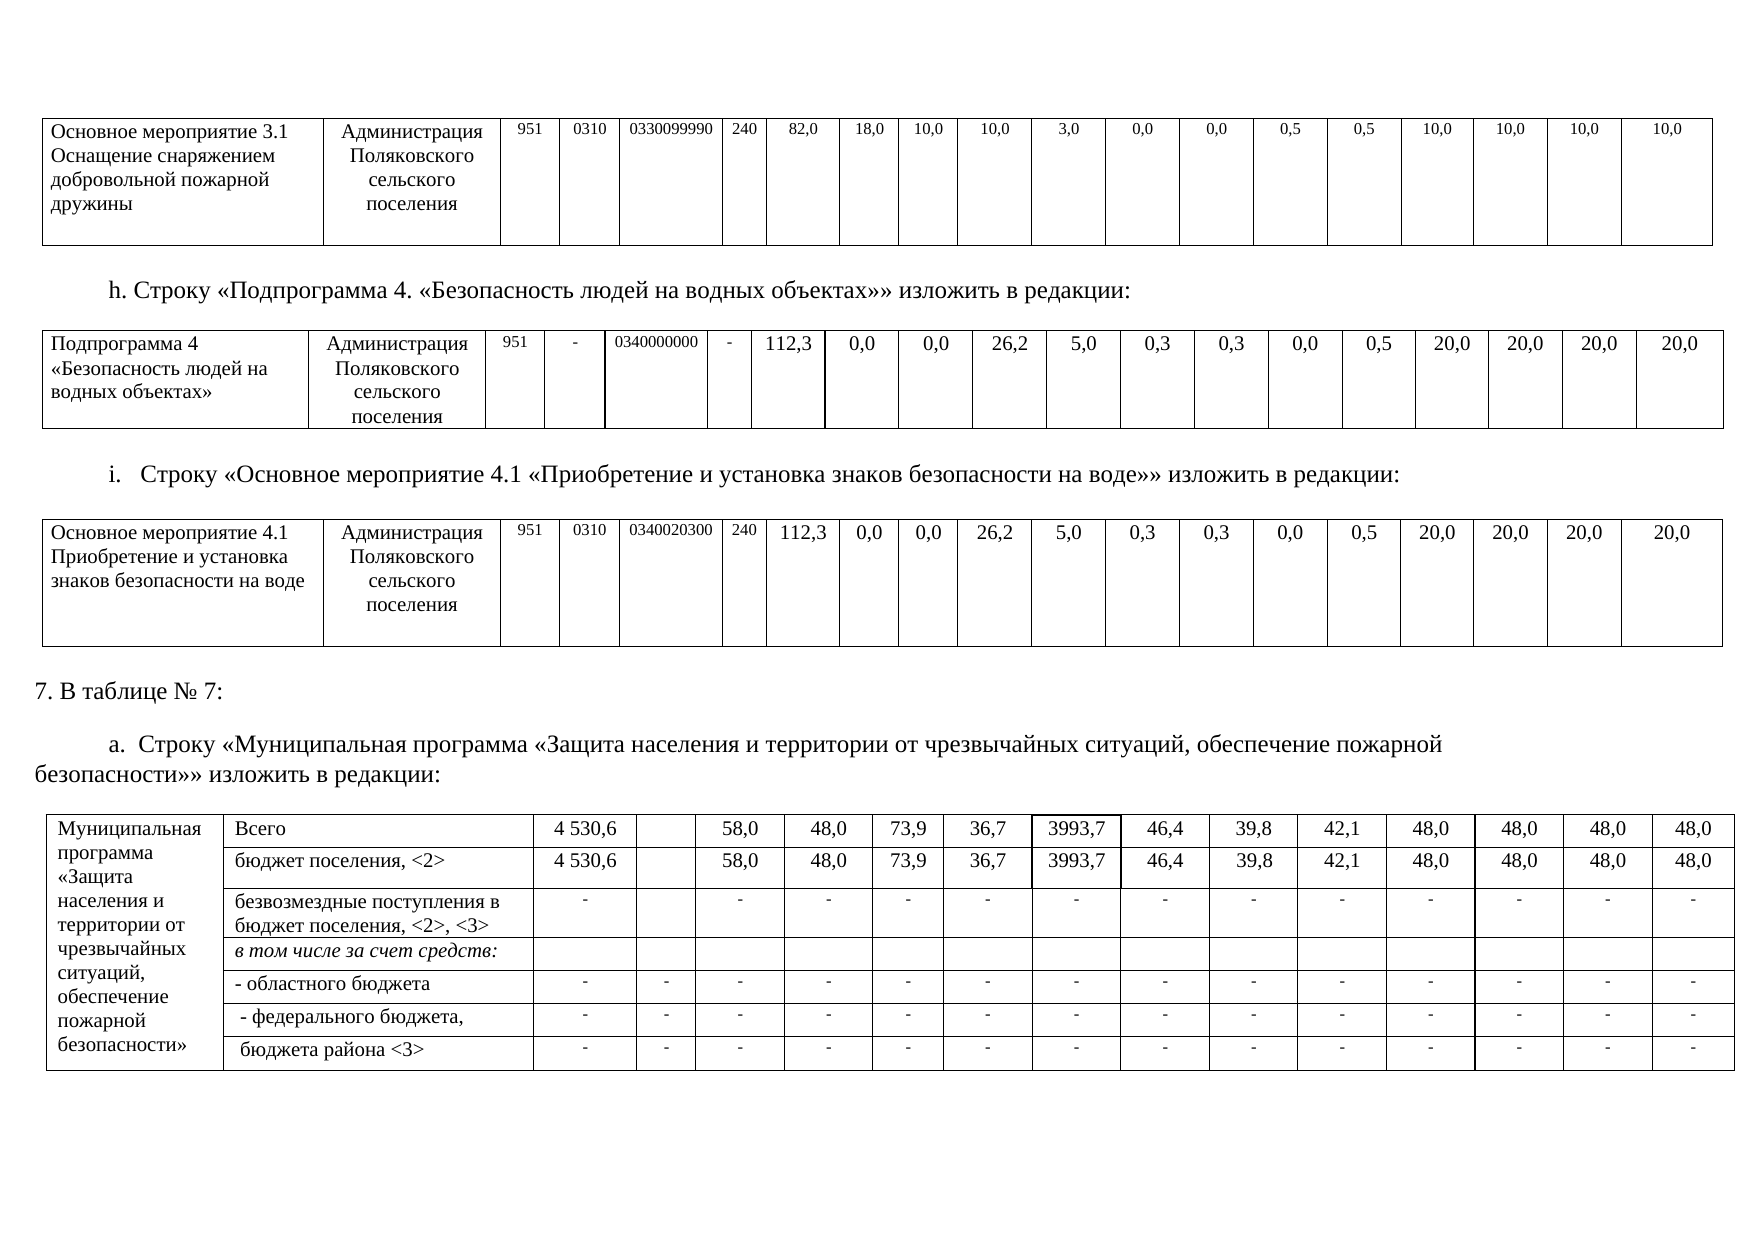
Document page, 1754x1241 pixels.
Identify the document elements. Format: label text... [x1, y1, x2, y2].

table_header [47, 815, 223, 1070]
table_cell [1387, 938, 1474, 970]
table_header 18,0 [840, 119, 898, 245]
table_cell 39,8 [1210, 848, 1297, 887]
table_cell [1653, 938, 1734, 970]
table_cell - [1564, 1004, 1652, 1036]
table_header Подпрограмма 4 «Безопасность людей на водных объектах» [43, 331, 308, 428]
table_header 951 [501, 520, 559, 646]
table_header 0,0 [1106, 119, 1179, 245]
table_header 10,0 [899, 119, 957, 245]
table_cell [1564, 938, 1652, 970]
table_header 20,0 [1637, 331, 1723, 428]
table_cell - [534, 889, 636, 937]
table_cell - [1033, 1037, 1120, 1070]
table_cell - [534, 1037, 636, 1070]
table_cell [1121, 938, 1209, 970]
table_cell - [1564, 889, 1652, 937]
table_cell 73,9 [873, 848, 943, 887]
table_cell - [1476, 889, 1563, 937]
table_header 5,0 [1047, 331, 1120, 428]
table_header 5,0 [1032, 520, 1105, 646]
table_header 0,3 [1106, 520, 1179, 646]
table_header 26,2 [973, 331, 1046, 428]
table_cell - [1298, 889, 1386, 937]
table_header Администрация Поляковского сельского поселения [309, 331, 485, 428]
table_cell - [1387, 971, 1474, 1003]
table_cell - [1210, 1037, 1297, 1070]
table_header Основное мероприятие 4.1 Приобретение и установка знаков безопасности на воде [43, 520, 323, 646]
table_header 58,0 [696, 815, 784, 847]
table_cell [534, 938, 636, 970]
table_cell - [785, 1004, 872, 1036]
table_header 48,0 [785, 815, 872, 847]
table_cell - [1298, 971, 1386, 1003]
table_cell 48,0 [1564, 848, 1652, 887]
table_header 0,3 [1180, 520, 1253, 646]
table_header 36,7 [944, 815, 1031, 847]
table_cell - [696, 889, 784, 937]
table_cell - [1033, 889, 1120, 937]
table_cell - [1387, 1004, 1474, 1036]
table_cell - [1298, 1004, 1386, 1036]
table_header 73,9 [873, 815, 943, 847]
table_cell - [1210, 971, 1297, 1003]
table_cell 48,0 [785, 848, 872, 887]
table_cell [1033, 938, 1120, 970]
table_header 0,5 [1343, 331, 1415, 428]
table_header 951 [486, 331, 544, 428]
table_cell [696, 938, 784, 970]
table_header 3,0 [1032, 119, 1105, 245]
table_header 3993,7 [1033, 816, 1120, 847]
table_cell - [944, 889, 1032, 937]
table_header 10,0 [1474, 119, 1547, 245]
table_header 112,3 [752, 331, 824, 428]
table_header 46,4 [1122, 815, 1209, 847]
table_cell в том числе за счет средств: [224, 938, 533, 970]
table_cell 48,0 [1653, 848, 1734, 887]
table_cell 4 530,6 [534, 848, 636, 887]
table_header 26,2 [958, 520, 1031, 646]
table_header 0,5 [1328, 119, 1401, 245]
table_header 240 [723, 520, 766, 646]
table_cell [1476, 938, 1563, 970]
table_header 10,0 [1548, 119, 1621, 245]
text h. Строку «Подпрограмма 4. «Безопасность людей на водных объектах»» изложить в редакции: [34, 275, 1586, 304]
table_header Администрация Поляковского сельского поселения [324, 119, 500, 245]
table_header 0340020300 [620, 520, 722, 646]
table_cell - [944, 971, 1032, 1003]
table_cell 42,1 [1298, 848, 1386, 887]
table_cell - [785, 1037, 872, 1070]
table_cell [873, 938, 943, 970]
table_header 48,0 [1653, 815, 1734, 847]
table_cell - [696, 1004, 784, 1036]
table_header 0310 [560, 119, 619, 245]
table_cell 3993,7 [1033, 848, 1120, 887]
table_cell - [873, 1037, 943, 1070]
table_header 0,0 [1269, 331, 1342, 428]
table_cell [785, 938, 872, 970]
table_cell - [637, 971, 695, 1003]
table_header - [708, 331, 751, 428]
table_cell - [1298, 1037, 1386, 1070]
table_cell - [534, 1004, 636, 1036]
table_cell - [1653, 1004, 1734, 1036]
text а. Строку «Муниципальная программа «Защита населения и территории от чрезвычайных ситуаций, обеспечение пожарной безопасности»» изложить в редакции: [34, 729, 1586, 787]
table_cell - [1476, 1004, 1563, 1036]
table_cell бюджета района <3> [224, 1037, 533, 1070]
table_header 0,5 [1254, 119, 1327, 245]
table_cell - [534, 971, 636, 1003]
table_header 0,0 [899, 331, 972, 428]
table_header 48,0 [1564, 815, 1652, 847]
table_header 42,1 [1298, 815, 1386, 847]
table_cell [1298, 938, 1386, 970]
table_header Администрация Поляковского сельского поселения [324, 520, 500, 646]
table_cell - [1387, 1037, 1474, 1070]
table_cell 36,7 [944, 848, 1031, 887]
table_cell [637, 938, 695, 970]
table_header 951 [501, 119, 559, 245]
table_header 0330099990 [620, 119, 722, 245]
table_cell - [1387, 889, 1474, 937]
table_header 10,0 [1622, 119, 1712, 245]
table_cell - [1564, 971, 1652, 1003]
table_cell - [1121, 889, 1209, 937]
text i. Строку «Основное мероприятие 4.1 «Приобретение и установка знаков безопасности на воде»» изложить в редакции: [34, 459, 1586, 487]
table_cell - [873, 1004, 943, 1036]
table_header 20,0 [1548, 520, 1621, 646]
table_cell 48,0 [1476, 848, 1563, 887]
table_cell - [873, 889, 943, 937]
table_header 82,0 [767, 119, 839, 245]
table_header Основное мероприятие 3.1 Оснащение снаряжением добровольной пожарной дружины [43, 119, 323, 245]
table_header 20,0 [1474, 520, 1547, 646]
table_cell 58,0 [696, 848, 784, 887]
table_cell - [1121, 971, 1209, 1003]
table_cell - [785, 971, 872, 1003]
table_header 0,0 [1254, 520, 1327, 646]
table_cell 48,0 [1387, 848, 1474, 887]
table_header 20,0 [1489, 331, 1562, 428]
table_cell [637, 848, 695, 887]
table_header 4 530,6 [534, 815, 636, 847]
table_cell [637, 889, 695, 937]
table_cell - [1476, 971, 1563, 1003]
table_header 10,0 [1402, 119, 1473, 245]
table_header 20,0 [1416, 331, 1488, 428]
table_header 240 [723, 119, 766, 245]
table_header 10,0 [958, 119, 1031, 245]
table_cell - областного бюджета [224, 971, 533, 1003]
table_cell - [637, 1037, 695, 1070]
table_cell бюджет поселения, <2> [224, 848, 533, 887]
table_cell [944, 938, 1032, 970]
table_cell - федерального бюджета, [224, 1004, 533, 1036]
table_header - [545, 331, 604, 428]
table_header 48,0 [1387, 815, 1474, 847]
text 7. В таблице № 7: [34, 676, 1586, 704]
table_cell 46,4 [1122, 848, 1209, 887]
table_cell - [1564, 1037, 1652, 1070]
table_header 0,0 [1180, 119, 1253, 245]
table_cell - [1476, 1037, 1563, 1070]
table_cell безвозмездные поступления в бюджет поселения, <2>, <3> [224, 889, 533, 937]
table_cell - [1210, 889, 1297, 937]
table_cell - [944, 1004, 1032, 1036]
table_cell - [1033, 1004, 1120, 1036]
table_cell - [1210, 1004, 1297, 1036]
table_header 0,0 [899, 520, 957, 646]
table_header Всего [224, 815, 533, 847]
table_cell - [944, 1037, 1032, 1070]
table_header 20,0 [1622, 520, 1722, 646]
table_cell - [696, 1037, 784, 1070]
table_cell - [1121, 1037, 1209, 1070]
table_header 20,0 [1401, 520, 1473, 646]
table_header 39,8 [1210, 815, 1297, 847]
table_header 0310 [560, 520, 619, 646]
table_header 112,3 [767, 520, 839, 646]
table_cell - [873, 971, 943, 1003]
table_cell - [1653, 971, 1734, 1003]
table_header 0,0 [840, 520, 898, 646]
table_header 48,0 [1476, 815, 1563, 847]
table_header 20,0 [1563, 331, 1636, 428]
table_cell [1210, 938, 1297, 970]
table_cell - [1121, 1004, 1209, 1036]
table_header 0,3 [1121, 331, 1194, 428]
table_header 0,3 [1195, 331, 1268, 428]
table_header 0,0 [826, 331, 898, 428]
table_cell - [696, 971, 784, 1003]
table_header [637, 815, 695, 847]
table_header 0,5 [1328, 520, 1400, 646]
table_header 0340000000 [606, 331, 707, 428]
table_cell - [1653, 889, 1734, 937]
table_cell - [637, 1004, 695, 1036]
table_cell - [785, 889, 872, 937]
table_cell - [1653, 1037, 1734, 1070]
table_cell - [1033, 971, 1120, 1003]
